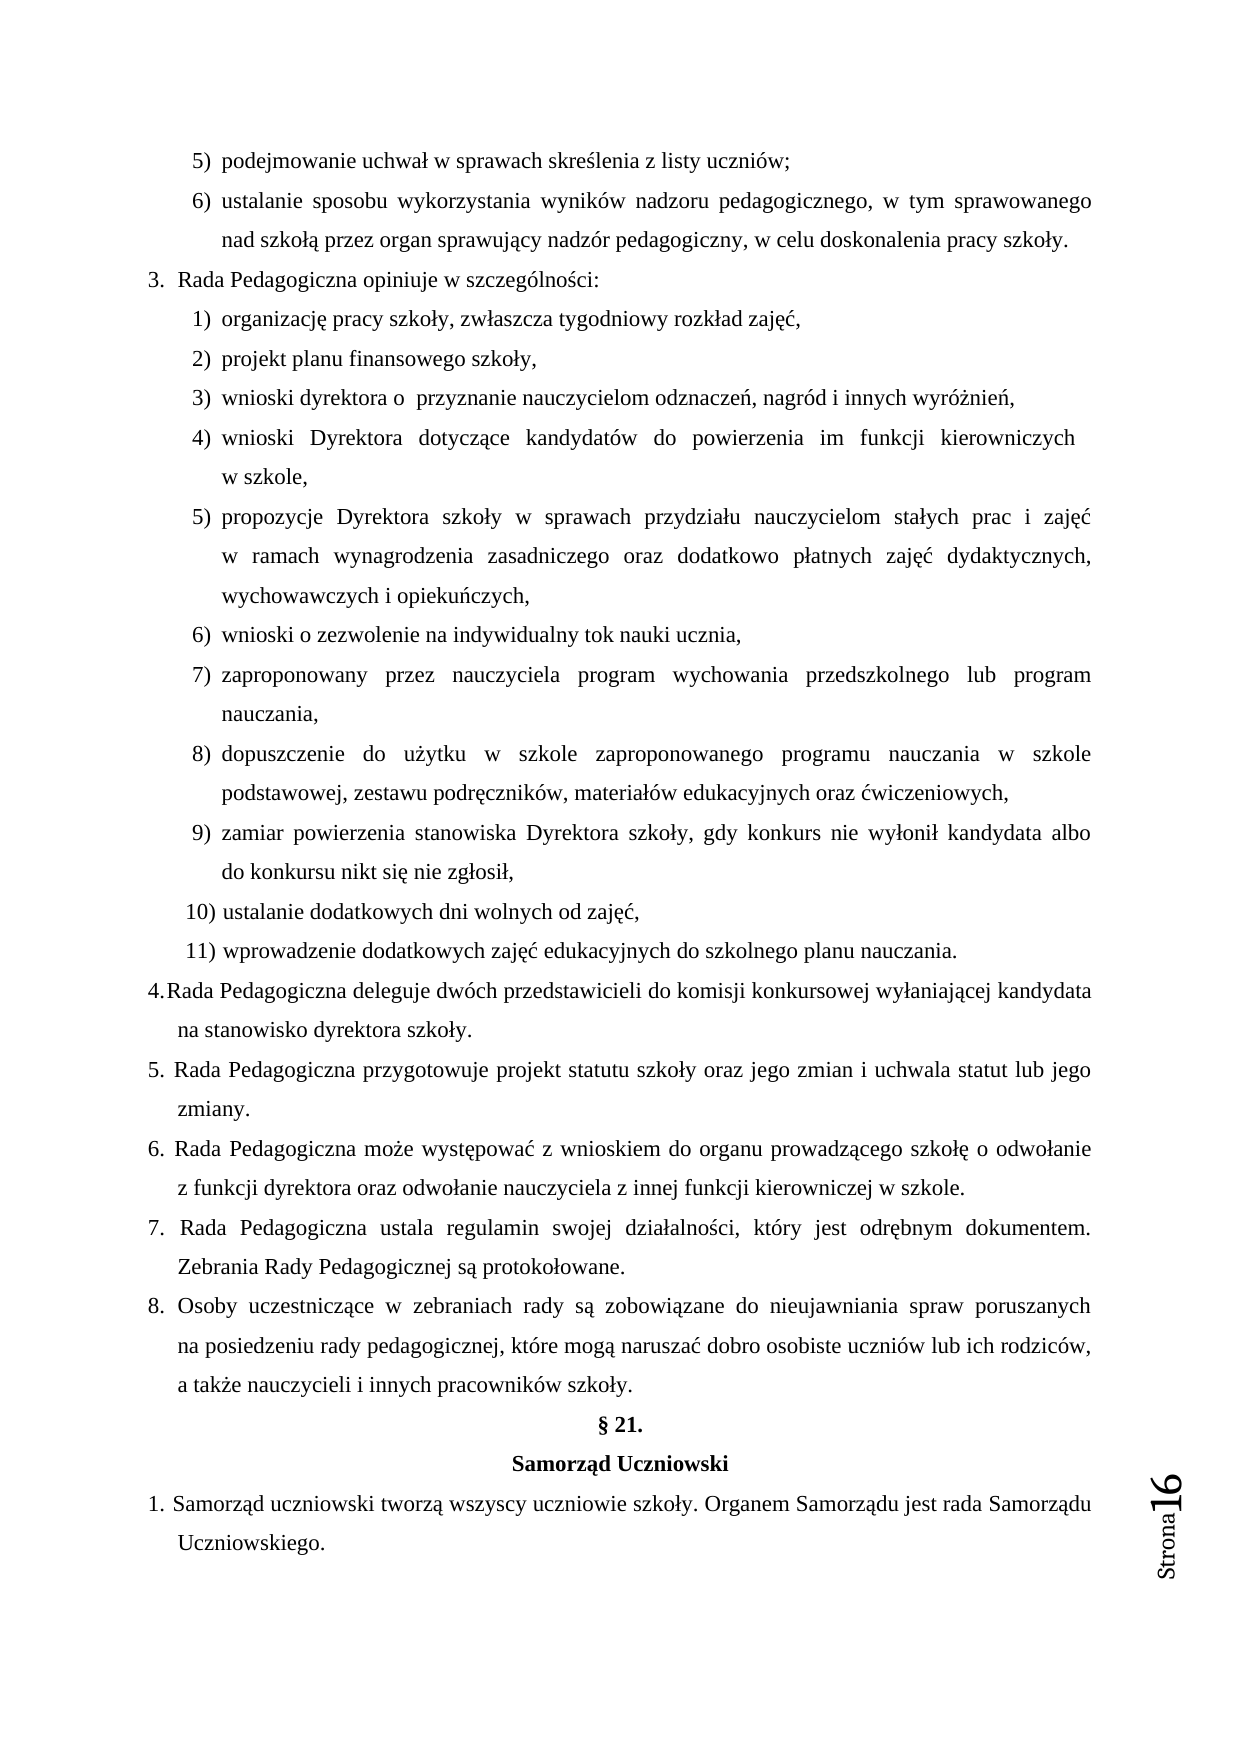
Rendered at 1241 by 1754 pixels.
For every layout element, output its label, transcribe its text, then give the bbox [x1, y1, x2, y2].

list podejmowanie uchwał w sprawach skreślenia z listy uczniów; [192, 148, 1093, 174]
text Samorząd Uczniowski [148, 1450, 1093, 1477]
list wnioski o zezwolenie na indywidualny tok nauki ucznia, [192, 621, 1093, 648]
list Rada Pedagogiczna może występować z wnioskiem do organu prowadzącego szkołę o odwołanie z funkcji dyrektora oraz odwołanie nauczyciela z innej funkcji kierowniczej w szkole. [148, 1134, 1093, 1200]
list wnioski dyrektora o przyznanie nauczycielom odznaczeń, nagród i innych wyróżnień, [192, 384, 1093, 411]
list Rada Pedagogiczna opiniuje w szczególności: [148, 266, 1093, 292]
list zamiar powierzenia stanowiska Dyrektora szkoły, gdy konkurs nie wyłonił kandydata albo do konkursu nikt się nie zgłosił, [192, 819, 1093, 884]
list Osoby uczestniczące w zebraniach rady są zobowiązane do nieujawniania spraw poruszanych na posiedzeniu rady pedagogicznej, które mogą naruszać dobro osobiste uczniów lub ich rodziców, a także nauczycieli i innych pracowników szkoły. [148, 1292, 1093, 1398]
list propozycje Dyrektora szkoły w sprawach przydziału nauczycielom stałych prac i zajęć w ramach wynagrodzenia zasadniczego oraz dodatkowo płatnych zajęć dydaktycznych, wychowawczych i opiekuńczych, [192, 503, 1093, 608]
list organizację pracy szkoły, zwłaszcza tygodniowy rozkład zajęć, [192, 306, 1093, 332]
list projekt planu finansowego szkoły, [192, 345, 1093, 371]
list zaproponowany przez nauczyciela program wychowania przedszkolnego lub program nauczania, [192, 661, 1093, 727]
list ustalanie sposobu wykorzystania wyników nadzoru pedagogicznego, w tym sprawowanego nad szkołą przez organ sprawujący nadzór pedagogiczny, w celu doskonalenia pracy szkoły. [192, 187, 1093, 253]
list Rada Pedagogiczna deleguje dwóch przedstawicieli do komisji konkursowej wyłaniającej kandydata na stanowisko dyrektora szkoły. [148, 977, 1093, 1042]
list ustalanie dodatkowych dni wolnych od zajęć, [185, 898, 1093, 924]
list wprowadzenie dodatkowych zajęć edukacyjnych do szkolnego planu nauczania. [185, 937, 1093, 963]
list wnioski Dyrektora dotyczące kandydatów do powierzenia im funkcji kierowniczych w szkole, [192, 424, 1093, 490]
list Rada Pedagogiczna przygotowuje projekt statutu szkoły oraz jego zmian i uchwala statut lub jego zmiany. [148, 1056, 1093, 1121]
text § 21. [148, 1411, 1093, 1437]
list Samorząd uczniowski tworzą wszyscy uczniowie szkoły. Organem Samorządu jest rada Samorządu Uczniowskiego. [148, 1490, 1093, 1556]
list dopuszczenie do użytku w szkole zaproponowanego programu nauczania w szkole podstawowej, zestawu podręczników, materiałów edukacyjnych oraz ćwiczeniowych, [192, 740, 1093, 806]
list Rada Pedagogiczna ustala regulamin swojej działalności, który jest odrębnym dokumentem. Zebrania Rady Pedagogicznej są protokołowane. [148, 1213, 1093, 1279]
